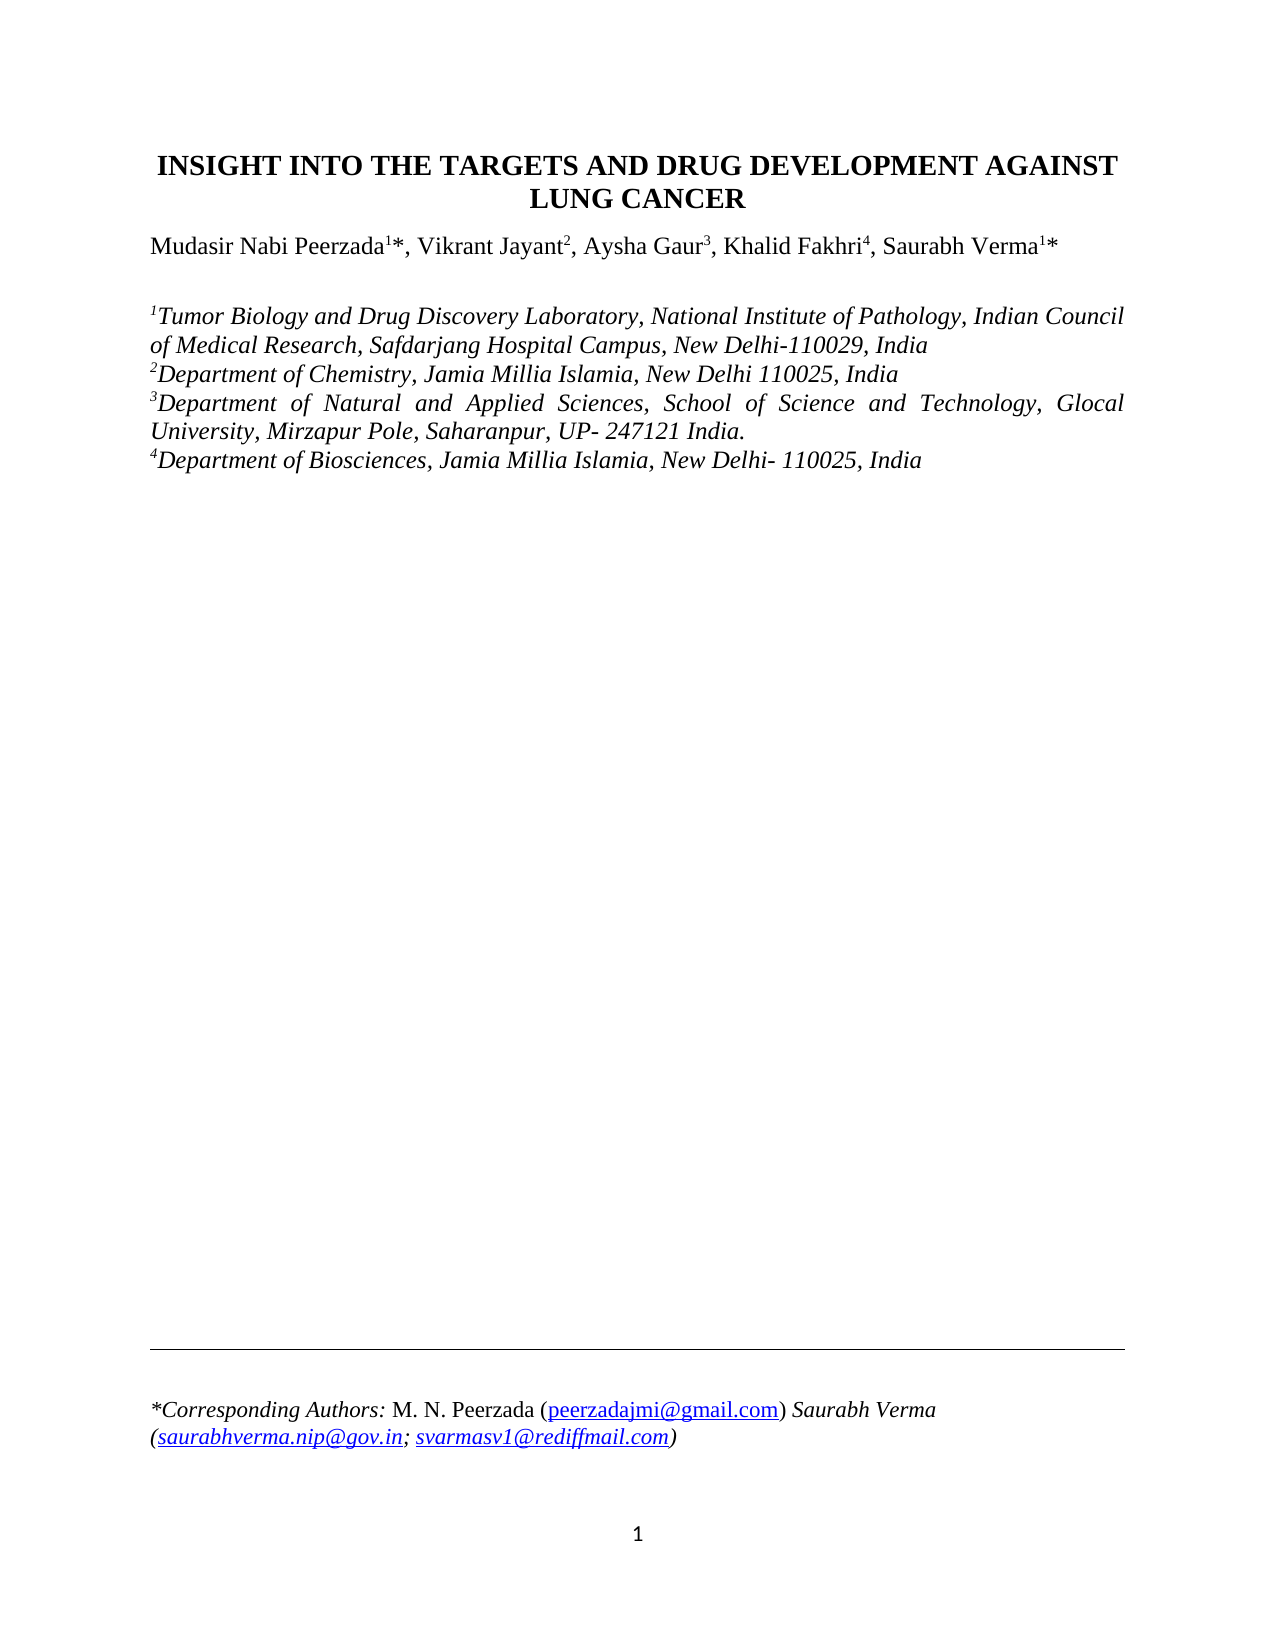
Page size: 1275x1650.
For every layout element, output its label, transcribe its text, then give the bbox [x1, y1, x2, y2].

text 2Department of Chemistry, Jamia Millia Islamia, New Delhi 110025, India [150, 359, 1125, 388]
text INSIGHT INTO THE TARGETS AND DRUG DEVELOPMENT AGAINST LUNG CANCER [150, 148, 1125, 215]
text Mudasir Nabi Peerzada1*, Vikrant Jayant2, Aysha Gaur3, Khalid Fakhri4, Saurabh Verma1* [150, 231, 1125, 260]
text 1Tumor Biology and Drug Discovery Laboratory, National Institute of Pathology, Indian Council of Medical Research, Safdarjang Hospital Campus, New Delhi-110029, India [150, 301, 1125, 359]
text 3Department of Natural and Applied Sciences, School of Science and Technology, Glocal University, Mirzapur Pole, Saharanpur, UP- 247121 India. [150, 388, 1125, 445]
text 4Department of Biosciences, Jamia Millia Islamia, New Delhi- 110025, India [150, 445, 1125, 474]
text *Corresponding Authors: M. N. Peerzada (peerzadajmi@gmail.com) Saurabh Verma (saurabhverma.nip@gov.in; svarmasv1@rediffmail.com) [150, 1396, 1125, 1450]
